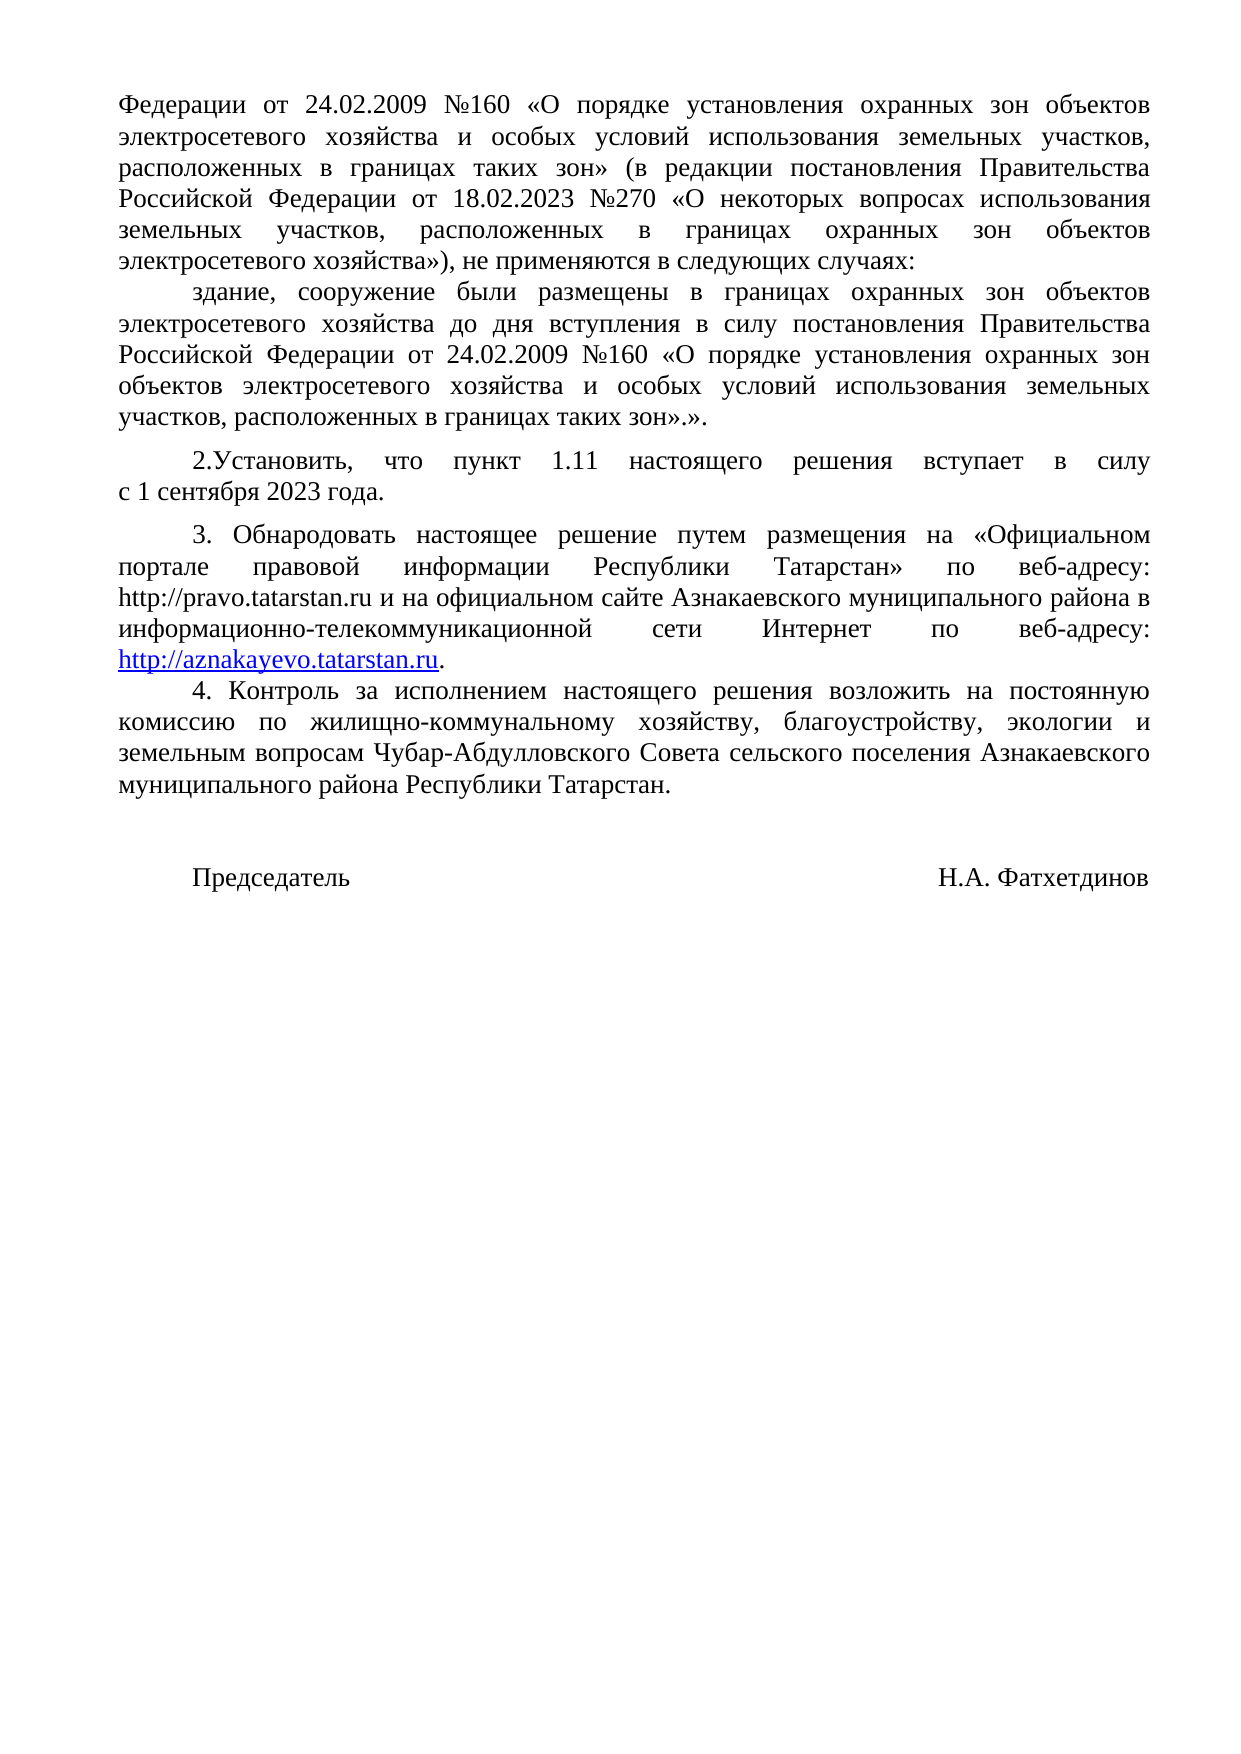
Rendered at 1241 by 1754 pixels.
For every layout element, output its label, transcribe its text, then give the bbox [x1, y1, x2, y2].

text 2.Установить, что пункт 1.11 настоящего решения вступает в силу с 1 сентября 2023 года. [118, 444, 1152, 506]
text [118, 89, 1152, 276]
text 4. Контроль за исполнением настоящего решения возложить на постоянную комиссию по жилищно-коммунальному хозяйству, благоустройству, экологии и земельным вопросам Чубар-Абдулловского Совета сельского поселения Азнакаевского муниципального района Республики Татарстан. [118, 674, 1152, 799]
text Председатель Н.А. Фатхетдинов [118, 861, 1152, 892]
text 3. Обнародовать настоящее решение путем размещения на «Официальном портале правовой информации Республики Татарстан» по веб-адресу: http://pravo.tatarstan.ru и на официальном сайте Азнакаевского муниципального района в информационно-телекоммуникационной сети Интернет по веб-адресу: http://aznakayevo.tatarstan.ru. [118, 518, 1152, 674]
text здание, сооружение были размещены в границах охранных зон объектов электросетевого хозяйства до дня вступления в силу постановления Правительства Российской Федерации от 24.02.2009 №160 «О порядке установления охранных зон объектов электросетевого хозяйства и особых условий использования земельных участков, расположенных в границах таких зон».». [118, 276, 1152, 431]
